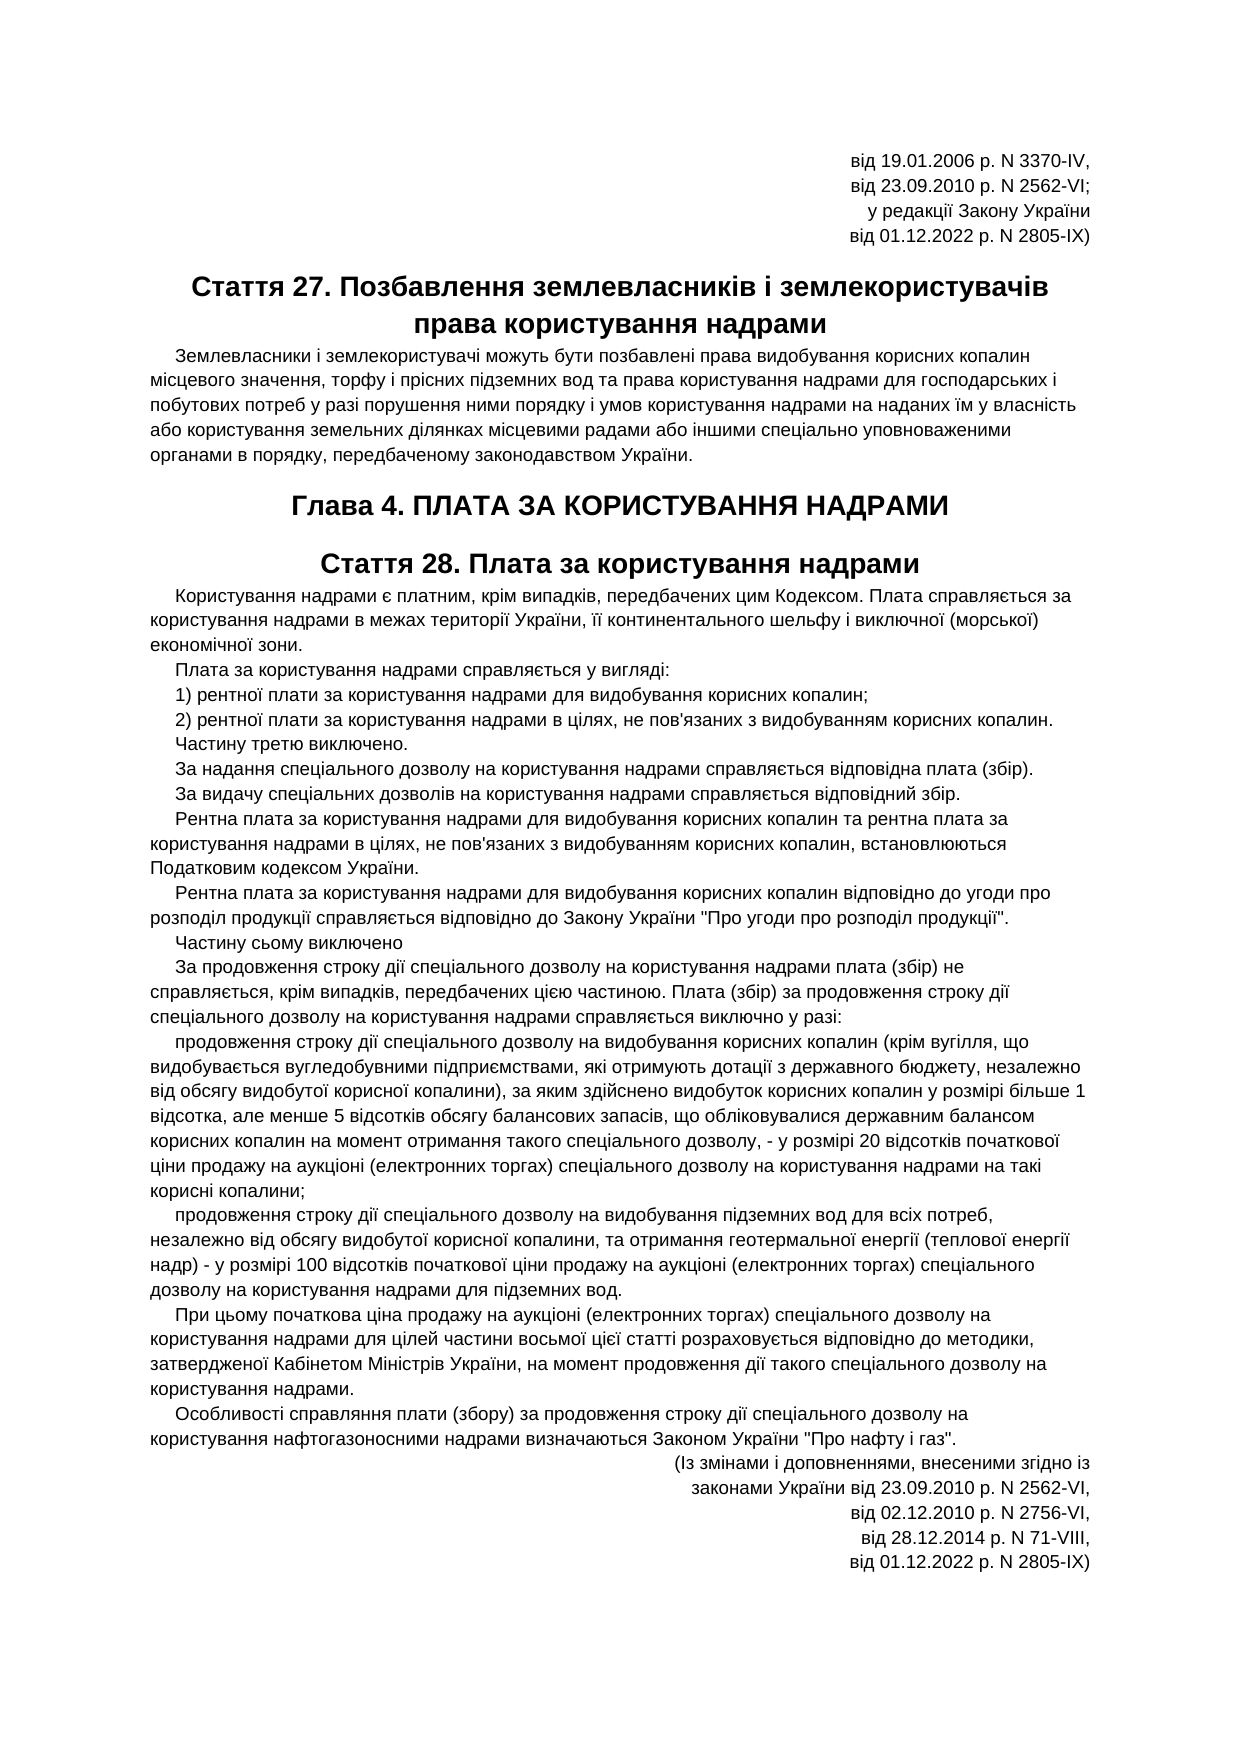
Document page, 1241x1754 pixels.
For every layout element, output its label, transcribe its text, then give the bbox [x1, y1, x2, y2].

text Рентна плата за користування надрами для видобування корисних копалин відповідно до угоди про розподіл продукції справляється відповідно до Закону України "Про угоди про розподіл продукції". [150, 882, 1090, 928]
text (Із змінами і доповненнями, внесеними згідно із законами України від 23.09.2010 р. N 2562-VI, від 02.12.2010 р. N 2756-VI, від 28.12.2014 р. N 71-VIII, від 01.12.2022 р. N 2805-IX) [150, 1452, 1090, 1573]
text 1) рентної плати за користування надрами для видобування корисних копалин; [150, 683, 1090, 705]
subtitle Стаття 27. Позбавлення землевласників і землекористувачів права користування надрами [150, 270, 1090, 339]
text При цьому початкова ціна продажу на аукціоні (електронних торгах) спеціального дозволу на користування надрами для цілей частини восьмої цієї статті розраховується відповідно до методики, затвердженої Кабінетом Міністрів України, на момент продовження дії такого спеціального дозволу на користування надрами. [150, 1303, 1090, 1399]
text Користування надрами є платним, крім випадків, передбачених цим Кодексом. Плата справляється за користування надрами в межах території України, її континентального шельфу і виключної (морської) економічної зони. [150, 584, 1090, 656]
text Частину сьому виключено [150, 931, 1090, 953]
text продовження строку дії спеціального дозволу на видобування підземних вод для всіх потреб, незалежно від обсягу видобутої корисної копалини, та отримання геотермальної енергії (теплової енергії надр) - у розмірі 100 відсотків початкової ціни продажу на аукціоні (електронних торгах) спеціального дозволу на користування надрами для підземних вод. [150, 1204, 1090, 1300]
text Особливості справляння плати (збору) за продовження строку дії спеціального дозволу на користування нафтогазоносними надрами визначаються Законом України "Про нафту і газ". [150, 1402, 1090, 1449]
subtitle Глава 4. ПЛАТА ЗА КОРИСТУВАННЯ НАДРАМИ [150, 489, 1090, 522]
subtitle Стаття 28. Плата за користування надрами [150, 547, 1090, 579]
text За видачу спеціальних дозволів на користування надрами справляється відповідний збір. [150, 783, 1090, 804]
text Землевласники і землекористувачі можуть бути позбавлені права видобування корисних копалин місцевого значення, торфу і прісних підземних вод та права користування надрами для господарських і побутових потреб у разі порушення ними порядку і умов користування надрами на наданих їм у власність або користування земельних ділянках місцевими радами або іншими спеціально уповноваженими органами в порядку, передбаченому законодавством України. [150, 344, 1090, 465]
text Рентна плата за користування надрами для видобування корисних копалин та рентна плата за користування надрами в цілях, не пов'язаних з видобуванням корисних копалин, встановлюються Податковим кодексом України. [150, 807, 1090, 879]
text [150, 150, 1090, 246]
text За продовження строку дії спеціального дозволу на користування надрами плата (збір) не справляється, крім випадків, передбачених цією частиною. Плата (збір) за продовження строку дії спеціального дозволу на користування надрами справляється виключно у разі: [150, 956, 1090, 1027]
text Частину третю виключено. [150, 733, 1090, 755]
text 2) рентної плати за користування надрами в цілях, не пов'язаних з видобуванням корисних копалин. [150, 708, 1090, 730]
text За надання спеціального дозволу на користування надрами справляється відповідна плата (збір). [150, 758, 1090, 779]
text продовження строку дії спеціального дозволу на видобування корисних копалин (крім вугілля, що видобувається вугледобувними підприємствами, які отримують дотації з державного бюджету, незалежно від обсягу видобутої корисної копалини), за яким здійснено видобуток корисних копалин у розмірі більше 1 відсотка, але менше 5 відсотків обсягу балансових запасів, що обліковувалися державним балансом корисних копалин на момент отримання такого спеціального дозволу, - у розмірі 20 відсотків початкової ціни продажу на аукціоні (електронних торгах) спеціального дозволу на користування надрами на такі корисні копалини; [150, 1031, 1090, 1201]
text Плата за користування надрами справляється у вигляді: [150, 659, 1090, 680]
